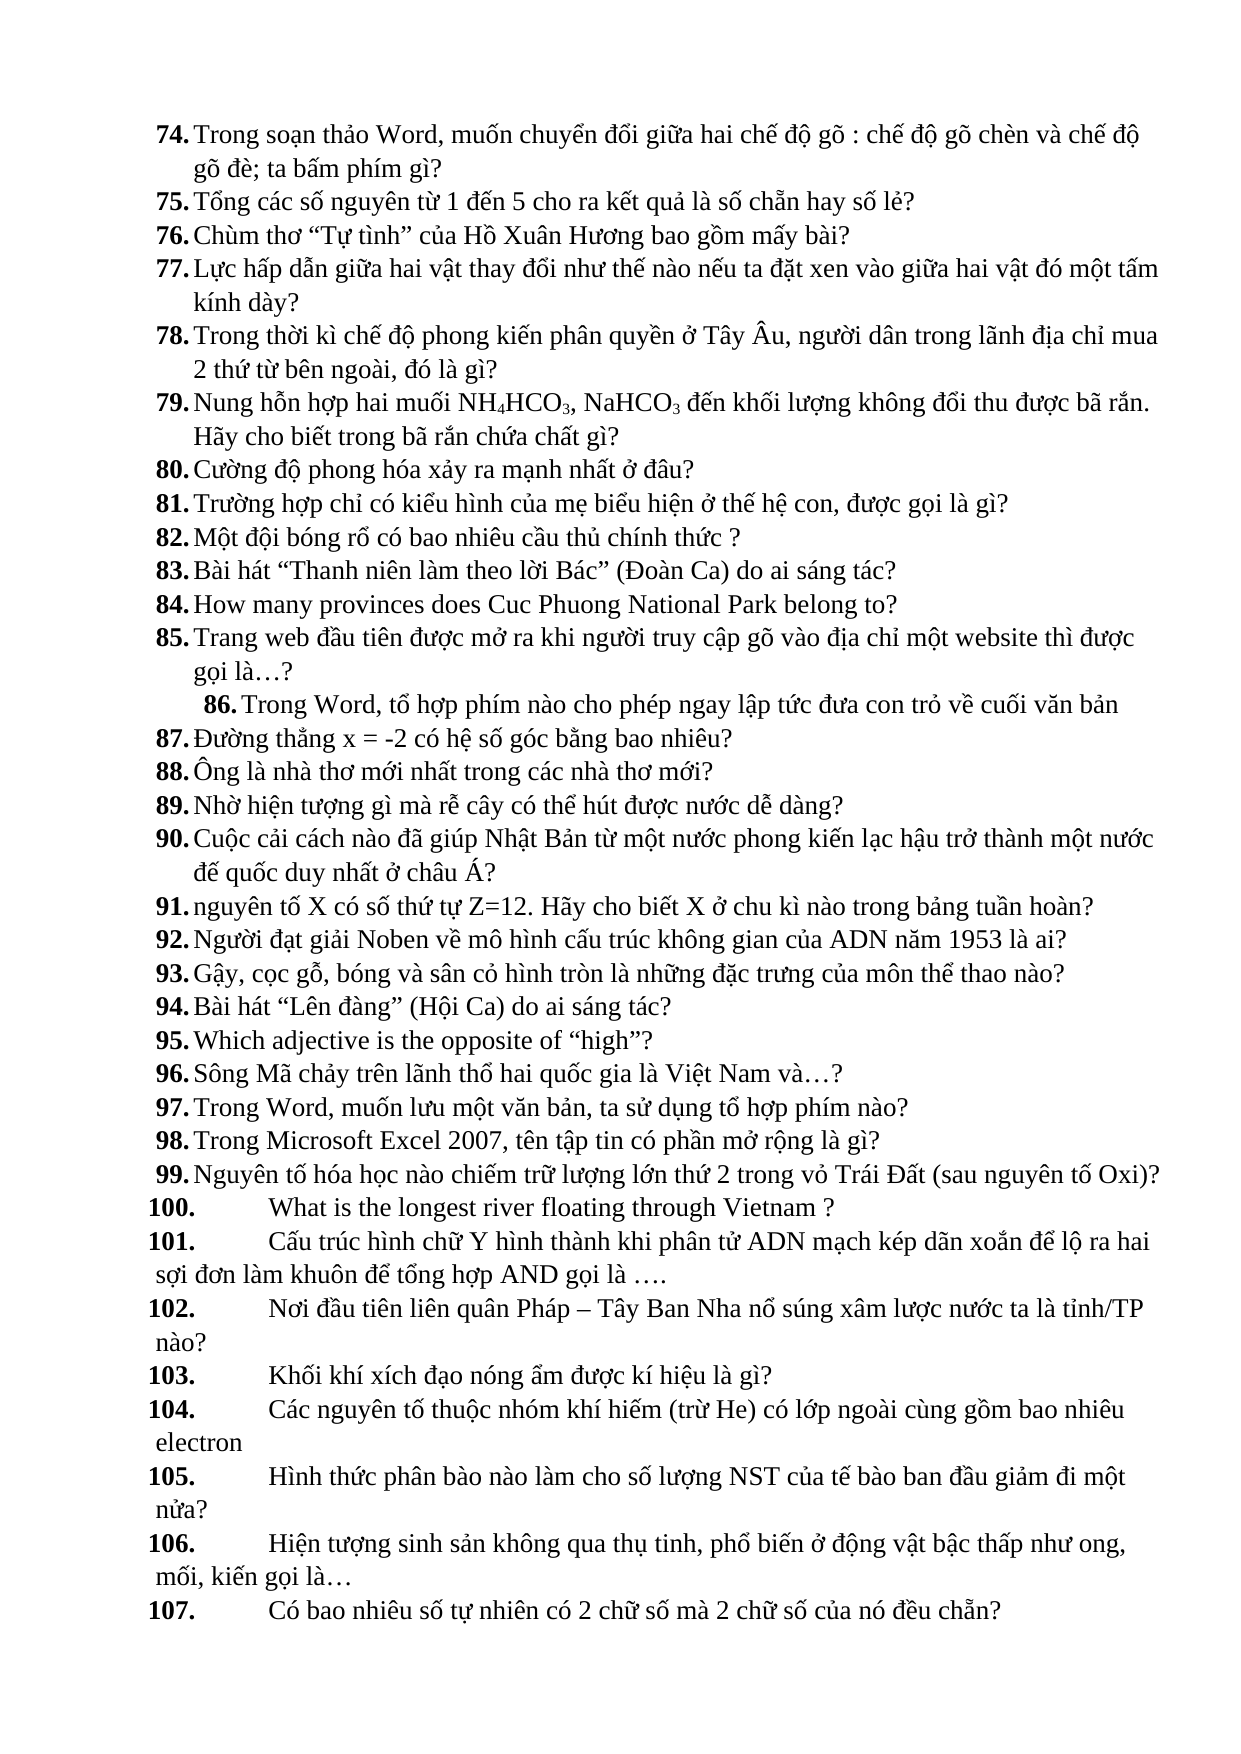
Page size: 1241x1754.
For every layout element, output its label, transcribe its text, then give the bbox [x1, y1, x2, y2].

list Nơi đầu tiên liên quân Pháp – Tây Ban Nha nổ súng xâm lược nước ta là tỉnh/TP nào? [148, 1292, 1167, 1357]
list nguyên tố X có số thứ tự Z=12. Hãy cho biết X ở chu kì nào trong bảng tuần hoàn? [156, 889, 1167, 921]
list Trong Microsoft Excel 2007, tên tập tin có phần mở rộng là gì? [156, 1124, 1167, 1156]
list Trường hợp chỉ có kiểu hình của mẹ biểu hiện ở thế hệ con, được gọi là gì? [156, 487, 1167, 518]
list Trong Word, muốn lưu một văn bản, ta sử dụng tổ hợp phím nào? [156, 1091, 1167, 1122]
list Lực hấp dẫn giữa hai vật thay đổi như thế nào nếu ta đặt xen vào giữa hai vật đó một tấm kính dày? [156, 252, 1167, 317]
list Nguyên tố hóa học nào chiếm trữ lượng lớn thứ 2 trong vỏ Trái Đất (sau nguyên tố Oxi)? [156, 1158, 1167, 1189]
list Các nguyên tố thuộc nhóm khí hiếm (trừ He) có lớp ngoài cùng gồm bao nhiêu electron [148, 1393, 1167, 1457]
list Một đội bóng rổ có bao nhiêu cầu thủ chính thức ? [156, 521, 1167, 552]
list Trang web đầu tiên được mở ra khi người truy cập gõ vào địa chỉ một website thì được gọi là…? [156, 621, 1167, 686]
list Khối khí xích đạo nóng ẩm được kí hiệu là gì? [148, 1359, 1167, 1390]
list Which adjective is the opposite of “high”? [156, 1024, 1167, 1055]
list Nhờ hiện tượng gì mà rễ cây có thể hút được nước dễ dàng? [156, 789, 1167, 820]
list Sông Mã chảy trên lãnh thổ hai quốc gia là Việt Nam và…? [156, 1057, 1167, 1088]
list Người đạt giải Noben về mô hình cấu trúc không gian của ADN năm 1953 là ai? [156, 923, 1167, 954]
list Bài hát “Lên đàng” (Hội Ca) do ai sáng tác? [156, 990, 1167, 1021]
list Trong soạn thảo Word, muốn chuyển đổi giữa hai chế độ gõ : chế độ gõ chèn và chế độ gõ đè; ta bấm phím gì? [156, 118, 1167, 183]
list Có bao nhiêu số tự nhiên có 2 chữ số mà 2 chữ số của nó đều chẵn? [148, 1594, 1167, 1625]
list Cuộc cải cách nào đã giúp Nhật Bản từ một nước phong kiến lạc hậu trở thành một nước đế quốc duy nhất ở châu Á? [156, 822, 1167, 887]
list Cấu trúc hình chữ Y hình thành khi phân tử ADN mạch kép dãn xoắn để lộ ra hai sợi đơn làm khuôn để tổng hợp AND gọi là …. [148, 1225, 1167, 1290]
list Trong thời kì chế độ phong kiến phân quyền ở Tây Âu, người dân trong lãnh địa chỉ mua 2 thứ từ bên ngoài, đó là gì? [156, 319, 1167, 384]
list Cường độ phong hóa xảy ra mạnh nhất ở đâu? [156, 453, 1167, 485]
list What is the longest river floating through Vietnam ? [148, 1191, 1167, 1223]
list Đường thẳng x = -2 có hệ số góc bằng bao nhiêu? [156, 722, 1167, 753]
list Hình thức phân bào nào làm cho số lượng NST của tế bào ban đầu giảm đi một nửa? [148, 1460, 1167, 1524]
list How many provinces does Cuc Phuong National Park belong to? [156, 588, 1167, 619]
list Hiện tượng sinh sản không qua thụ tinh, phổ biến ở động vật bậc thấp như ong, mối, kiến gọi là… [148, 1527, 1167, 1592]
list Nung hỗn hợp hai muối NH4HCO3, NaHCO3 đến khối lượng không đổi thu được bã rắn. Hãy cho biết trong bã rắn chứa chất gì? [156, 386, 1167, 451]
list Gậy, cọc gỗ, bóng và sân cỏ hình tròn là những đặc trưng của môn thể thao nào? [156, 957, 1167, 988]
list Bài hát “Thanh niên làm theo lời Bác” (Đoàn Ca) do ai sáng tác? [156, 554, 1167, 585]
list Tổng các số nguyên từ 1 đến 5 cho ra kết quả là số chẵn hay số lẻ? [156, 185, 1167, 216]
list Ông là nhà thơ mới nhất trong các nhà thơ mới? [156, 755, 1167, 787]
list Trong Word, tổ hợp phím nào cho phép ngay lập tức đưa con trỏ về cuối văn bản [156, 688, 1167, 719]
list Chùm thơ “Tự tình” của Hồ Xuân Hương bao gồm mấy bài? [156, 219, 1167, 250]
